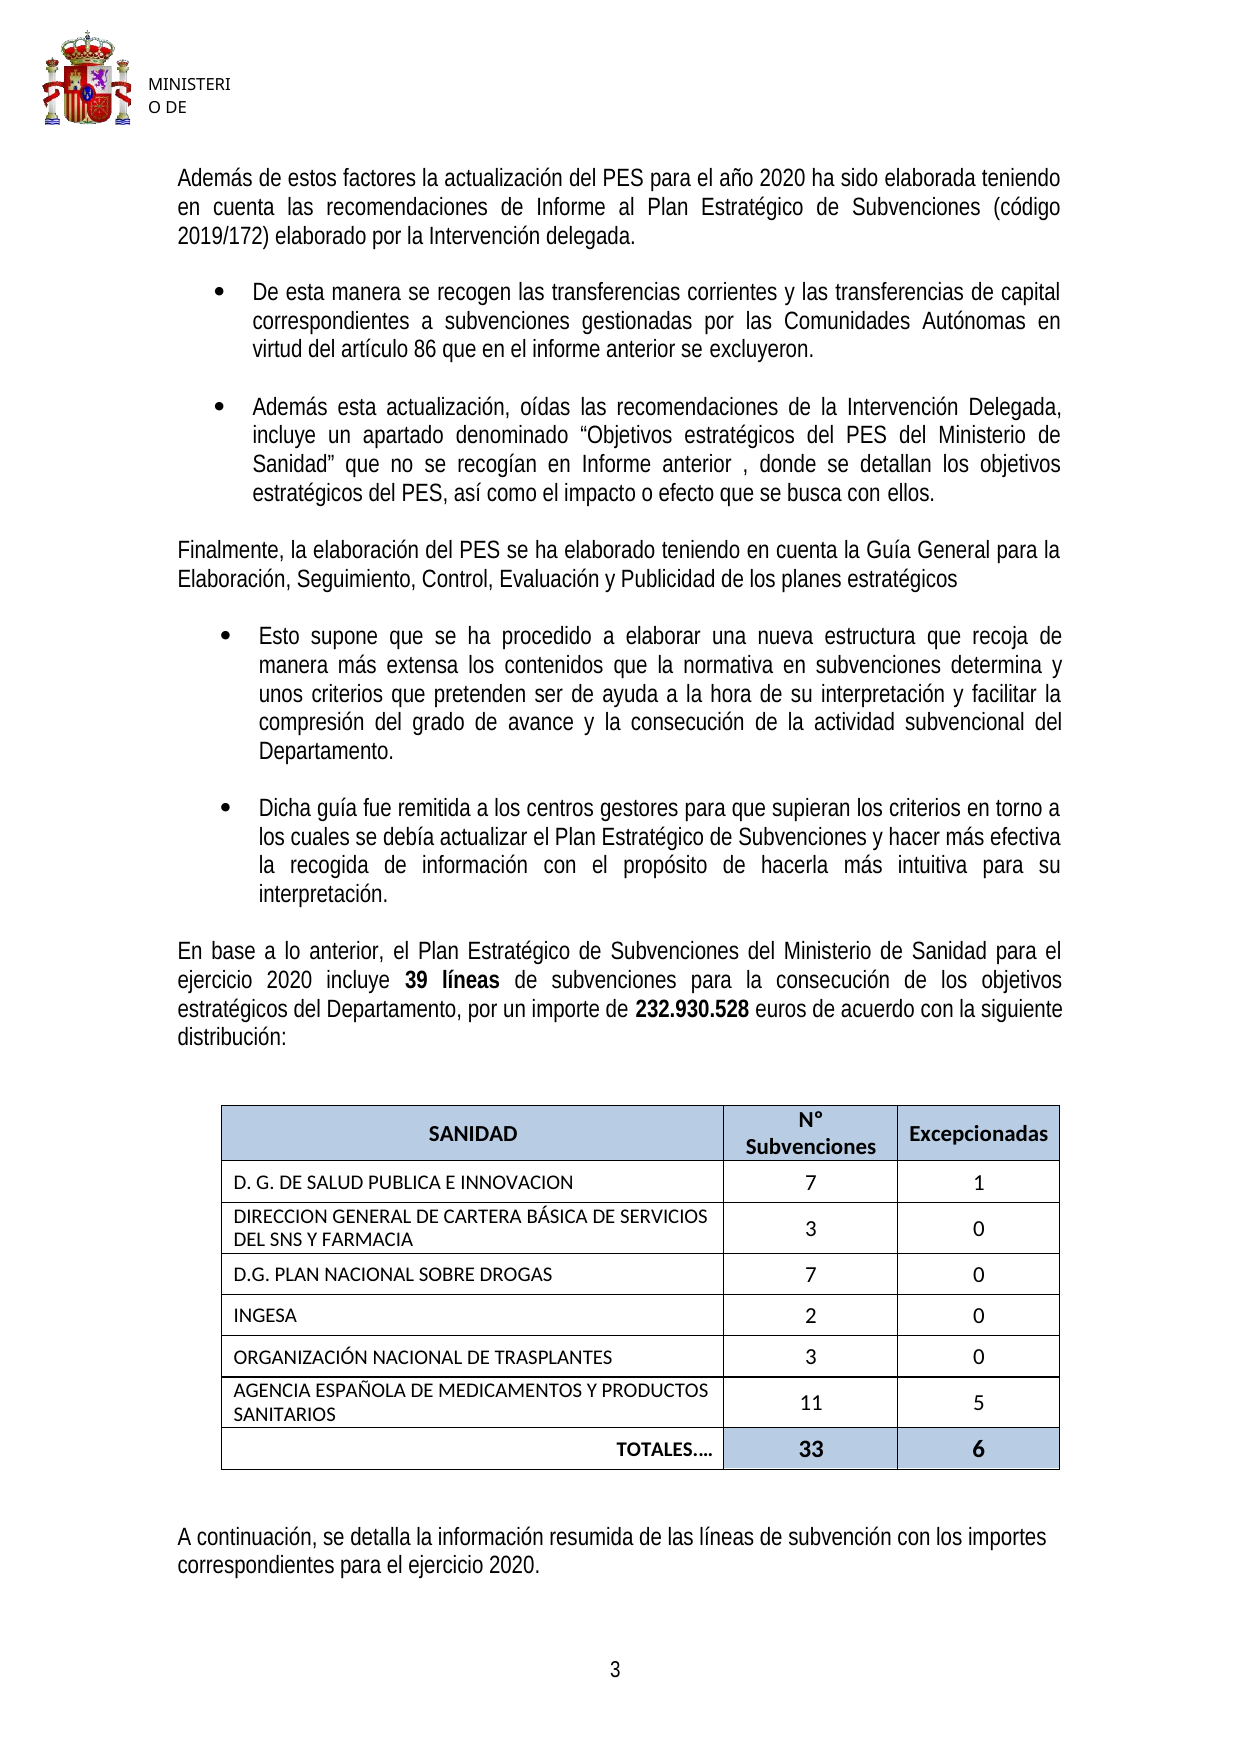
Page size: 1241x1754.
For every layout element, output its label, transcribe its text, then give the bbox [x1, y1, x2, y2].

table_cell 11 [724, 1378, 897, 1427]
table_cell D. G. DE SALUD PUBLICA E INNOVACION [222, 1161, 723, 1202]
text Finalmente, la elaboración del PES se ha elaborado teniendo en cuenta la Guía General para la Elaboración, Seguimiento, Control, Evaluación y Publicidad de los planes estratégicos [177, 535, 1062, 592]
table_cell 5 [898, 1378, 1059, 1427]
table_cell D.G. PLAN NACIONAL SOBRE DROGAS [222, 1254, 723, 1294]
text En base a lo anterior, el Plan Estratégico de Subvenciones del Ministerio de Sanidad para el ejercicio 2020 incluye 39 líneas de subvenciones para la consecución de los objetivos estratégicos del Departamento, por un importe de 232.930.528 euros de acuerdo con la siguiente distribución: [177, 936, 1064, 1051]
list Además esta actualización, oídas las recomendaciones de la Intervención Delegada, incluye un apartado denominado “Objetivos estratégicos del PES del Ministerio de Sanidad” que no se recogían en Informe anterior , donde se detallan los objetivos estratégicos del PES, así como el impacto o efecto que se busca con ellos. [215, 392, 1063, 506]
table_cell 3 [724, 1203, 897, 1252]
table_cell INGESA [222, 1295, 723, 1335]
table_cell 7 [724, 1161, 897, 1202]
table_header Nº Subvenciones [724, 1106, 897, 1160]
table_cell 2 [724, 1295, 897, 1335]
table_cell 3 [724, 1336, 897, 1376]
table_cell ORGANIZACIÓN NACIONAL DE TRASPLANTES [222, 1336, 723, 1376]
table_cell DIRECCION GENERAL DE CARTERA BÁSICA DE SERVICIOS DEL SNS Y FARMACIA [222, 1203, 723, 1252]
table_cell 1 [898, 1161, 1059, 1202]
table_cell 0 [898, 1336, 1059, 1376]
table_cell 0 [898, 1295, 1059, 1335]
table_header Excepcionadas [898, 1106, 1059, 1160]
picture [42, 30, 132, 125]
table_cell 33 [724, 1428, 897, 1468]
table_cell 6 [898, 1428, 1059, 1468]
table_cell 7 [724, 1254, 897, 1294]
table_cell 0 [898, 1254, 1059, 1294]
table_cell 0 [898, 1203, 1059, 1252]
list Dicha guía fue remitida a los centros gestores para que supieran los criterios en torno a los cuales se debía actualizar el Plan Estratégico de Subvenciones y hacer más efectiva la recogida de información con el propósito de hacerla más intuitiva para su interpretación. [221, 793, 1063, 908]
table_header SANIDAD [222, 1106, 723, 1160]
table_cell TOTALES.… [222, 1428, 723, 1468]
text A continuación, se detalla la información resumida de las líneas de subvención con los importes correspondientes para el ejercicio 2020. [177, 1522, 1180, 1579]
text Además de estos factores la actualización del PES para el año 2020 ha sido elaborada teniendo en cuenta las recomendaciones de Informe al Plan Estratégico de Subvenciones (código 2019/172) elaborado por la Intervención delegada. [177, 163, 1063, 249]
list Esto supone que se ha procedido a elaborar una nueva estructura que recoja de manera más extensa los contenidos que la normativa en subvenciones determina y unos criterios que pretenden ser de ayuda a la hora de su interpretación y facilitar la compresión del grado de avance y la consecución de la actividad subvencional del Departamento. [221, 621, 1064, 764]
table_cell AGENCIA ESPAÑOLA DE MEDICAMENTOS Y PRODUCTOS SANITARIOS [222, 1378, 723, 1427]
list De esta manera se recogen las transferencias corrientes y las transferencias de capital correspondientes a subvenciones gestionadas por las Comunidades Autónomas en virtud del artículo 86 que en el informe anterior se excluyeron. [215, 278, 1063, 363]
